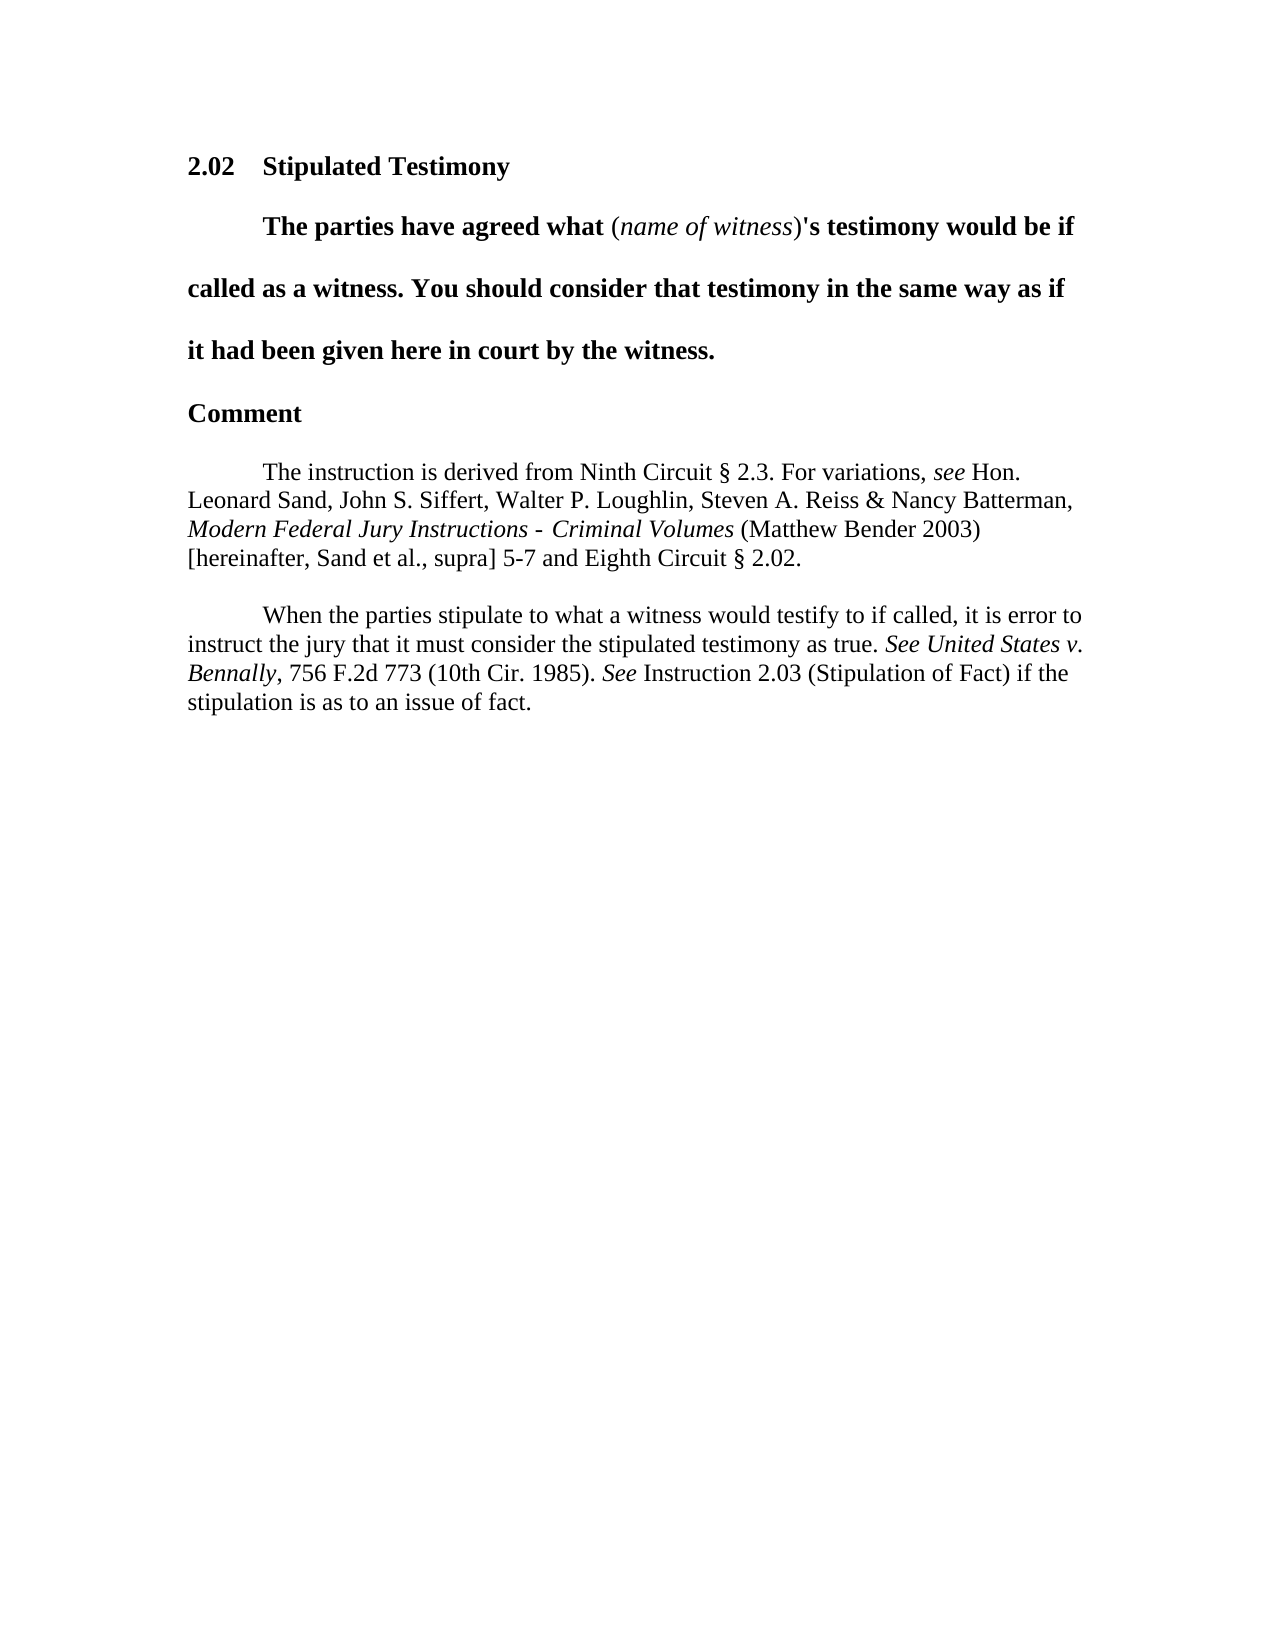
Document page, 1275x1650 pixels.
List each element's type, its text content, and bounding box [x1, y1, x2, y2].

text When the parties stipulate to what a witness would testify to if called, it is error to instruct the jury that it must consider the stipulated testimony as true. See United States v. Bennally, 756 F.2d 773 (10th Cir. 1985). See Instruction 2.03 (Stipulation of Fact) if the stipulation is as to an issue of fact. [187, 600, 1087, 715]
text The parties have agreed what (name of witness)'s testimony would be if called as a witness. You should consider that testimony in the same way as if it had been given here in court by the witness. [187, 210, 1087, 366]
text Comment [187, 397, 1087, 428]
text The instruction is derived from Ninth Circuit § 2.3. For variations, see Hon. Leonard Sand, John S. Siffert, Walter P. Loughlin, Steven A. Reiss & Nancy Batterman, Modern Federal Jury Instructions - Criminal Volumes (Matthew Bender 2003) [hereinafter, Sand et al., supra] 5-7 and Eighth Circuit § 2.02. [187, 457, 1087, 572]
text 2.02 Stipulated Testimony [187, 150, 1087, 181]
